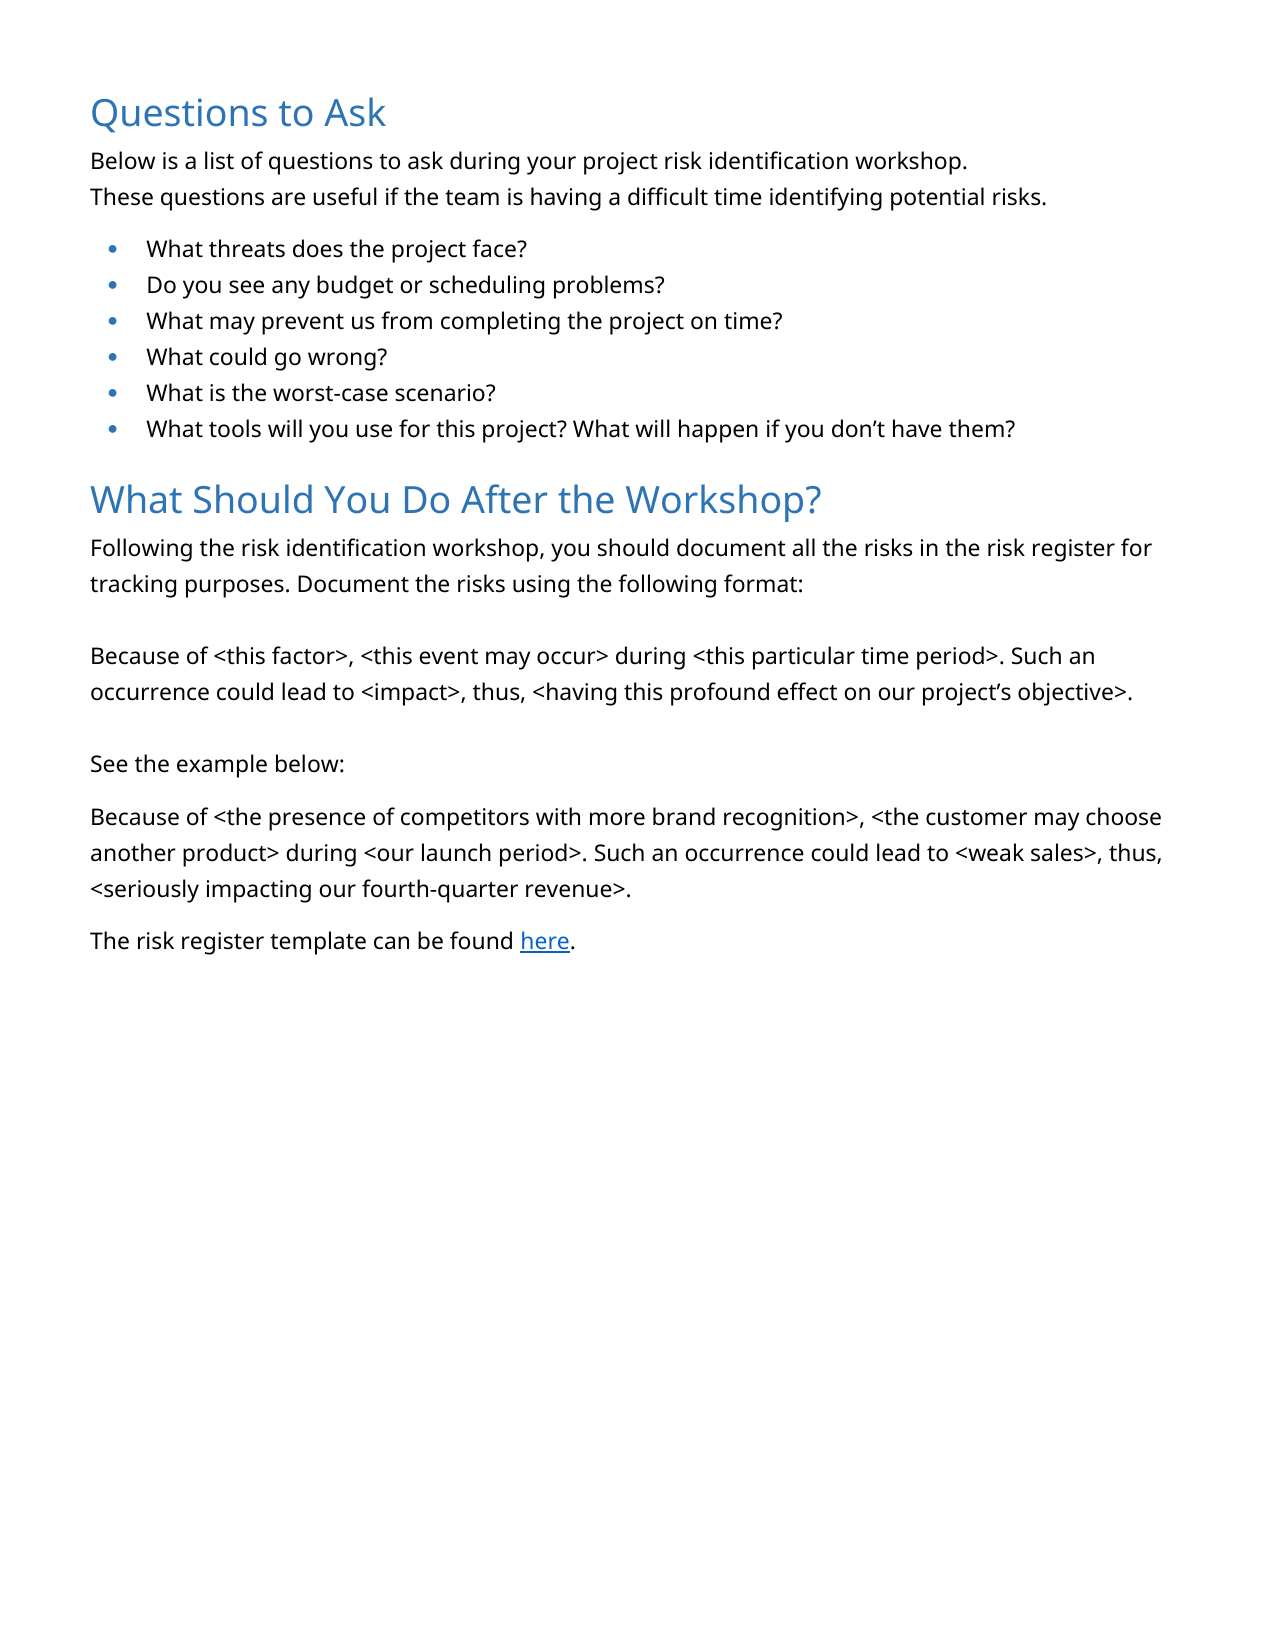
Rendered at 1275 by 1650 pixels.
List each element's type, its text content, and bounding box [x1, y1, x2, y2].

text Following the risk identification workshop, you should document all the risks in the risk register for tracking purposes. Document the risks using the following format: [90, 532, 1200, 599]
text Below is a list of questions to ask during your project risk identification workshop. These questions are useful if the team is having a difficult time identifying potential risks. [90, 144, 1200, 212]
text Because of <this factor>, <this event may occur> during <this particular time period>. Such an occurrence could lead to <impact>, thus, <having this profound effect on our project’s objective>. [90, 640, 1200, 707]
text What Should You Do After the Workshop? [90, 474, 1200, 525]
list What could go wrong? [109, 341, 1200, 372]
text Because of <the presence of competitors with more brand recognition>, <the customer may choose another product> during <our launch period>. Such an occurrence could lead to <weak sales>, thus, <seriously impacting our fourth-quarter revenue>. [90, 801, 1200, 904]
list Do you see any budget or scheduling problems? [109, 269, 1200, 300]
list What tools will you use for this project? What will happen if you don’t have them? [109, 413, 1200, 444]
text The risk register template can be found here. [90, 925, 1200, 956]
list What threats does the project face? [109, 233, 1200, 264]
text See the example below: [90, 748, 1200, 779]
list What is the worst-case scenario? [109, 377, 1200, 408]
list What may prevent us from completing the project on time? [109, 305, 1200, 336]
text Questions to Ask [90, 86, 1200, 137]
